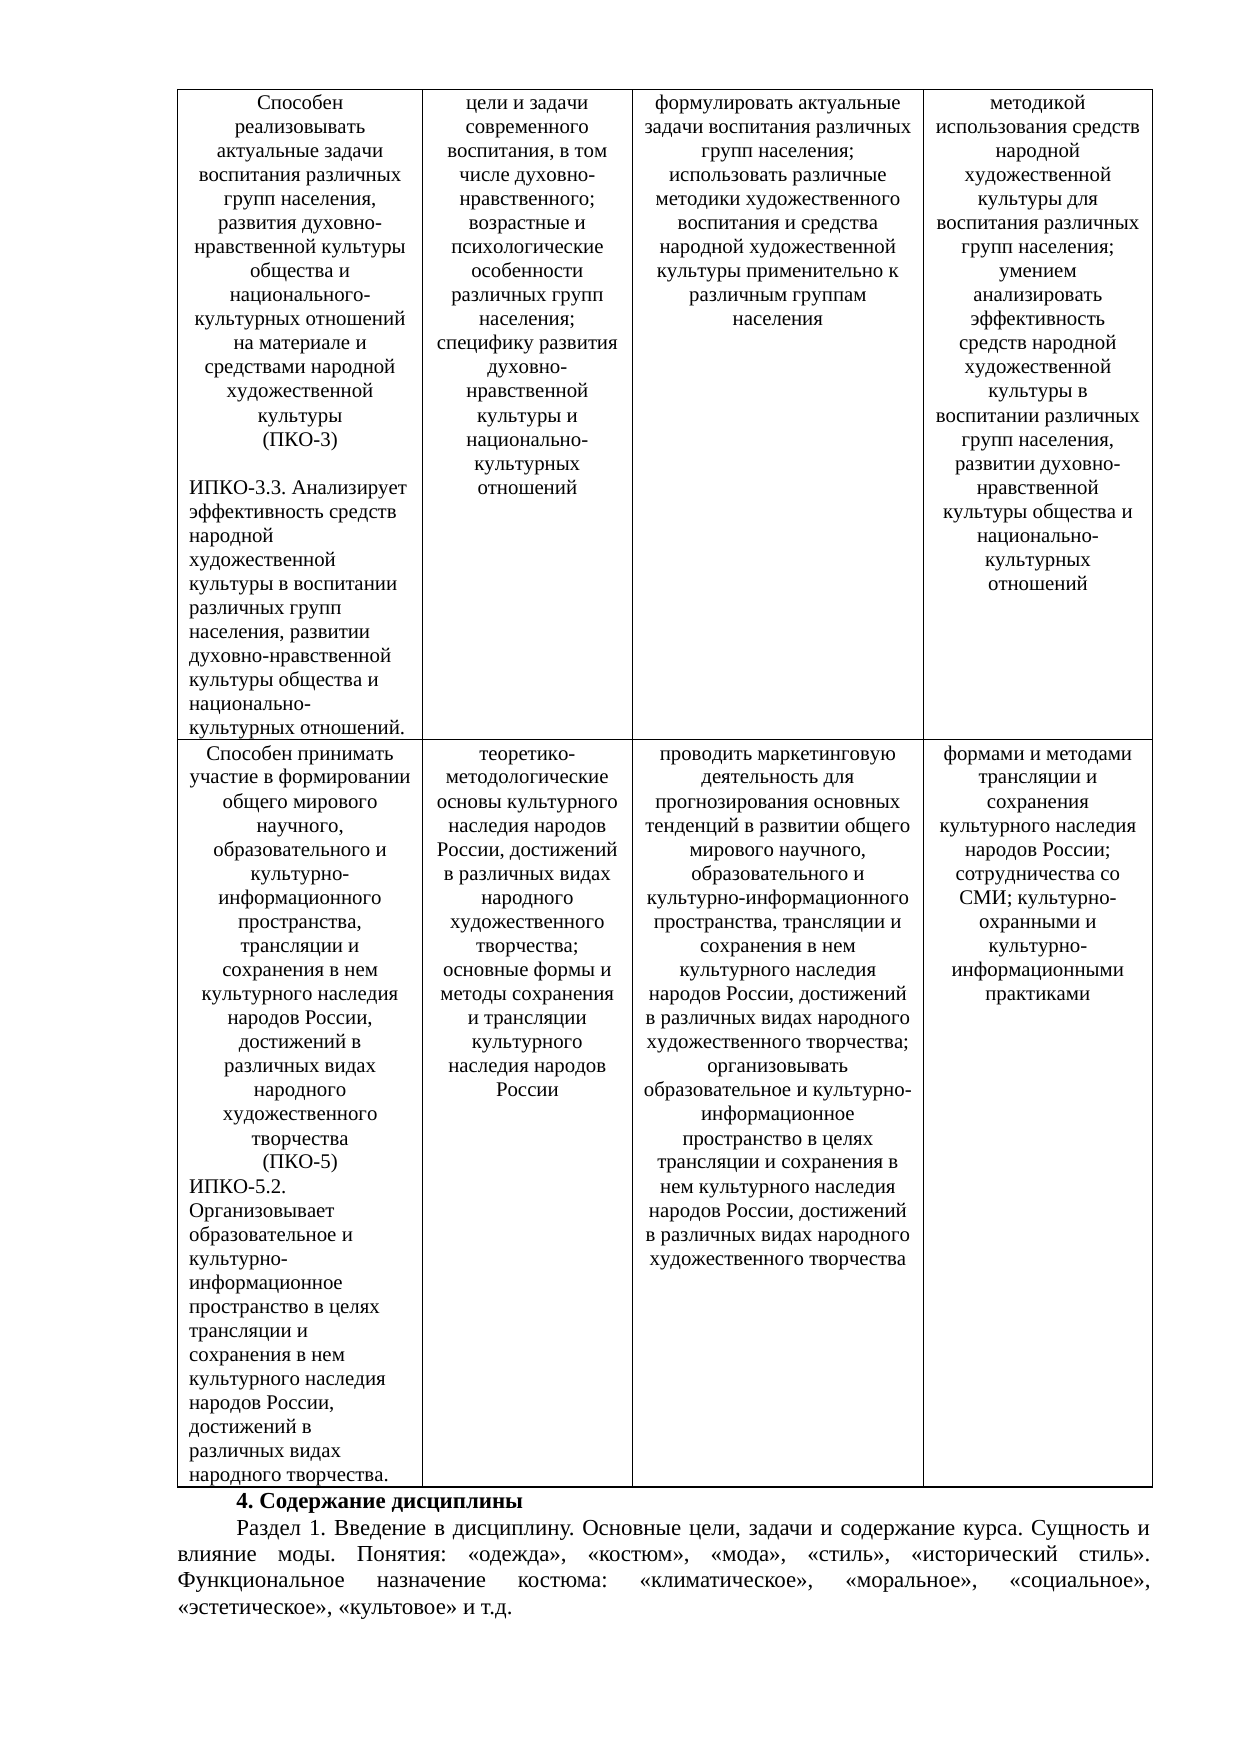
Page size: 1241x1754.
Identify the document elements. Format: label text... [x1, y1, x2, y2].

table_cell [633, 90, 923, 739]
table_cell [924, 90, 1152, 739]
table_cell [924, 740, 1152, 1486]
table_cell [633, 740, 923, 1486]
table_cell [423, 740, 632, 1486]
text 4. Содержание дисциплины [177, 1488, 1152, 1514]
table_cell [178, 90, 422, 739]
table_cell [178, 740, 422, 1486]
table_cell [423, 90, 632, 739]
text Раздел 1. Введение в дисциплину. Основные цели, задачи и содержание курса. Сущность и влияние моды. Понятия: «одежда», «костюм», «мода», «стиль», «исторический стиль». Функциональное назначение костюма: «климатическое», «моральное», «социальное», «эстетическое», «культовое» и т.д. [177, 1514, 1152, 1619]
